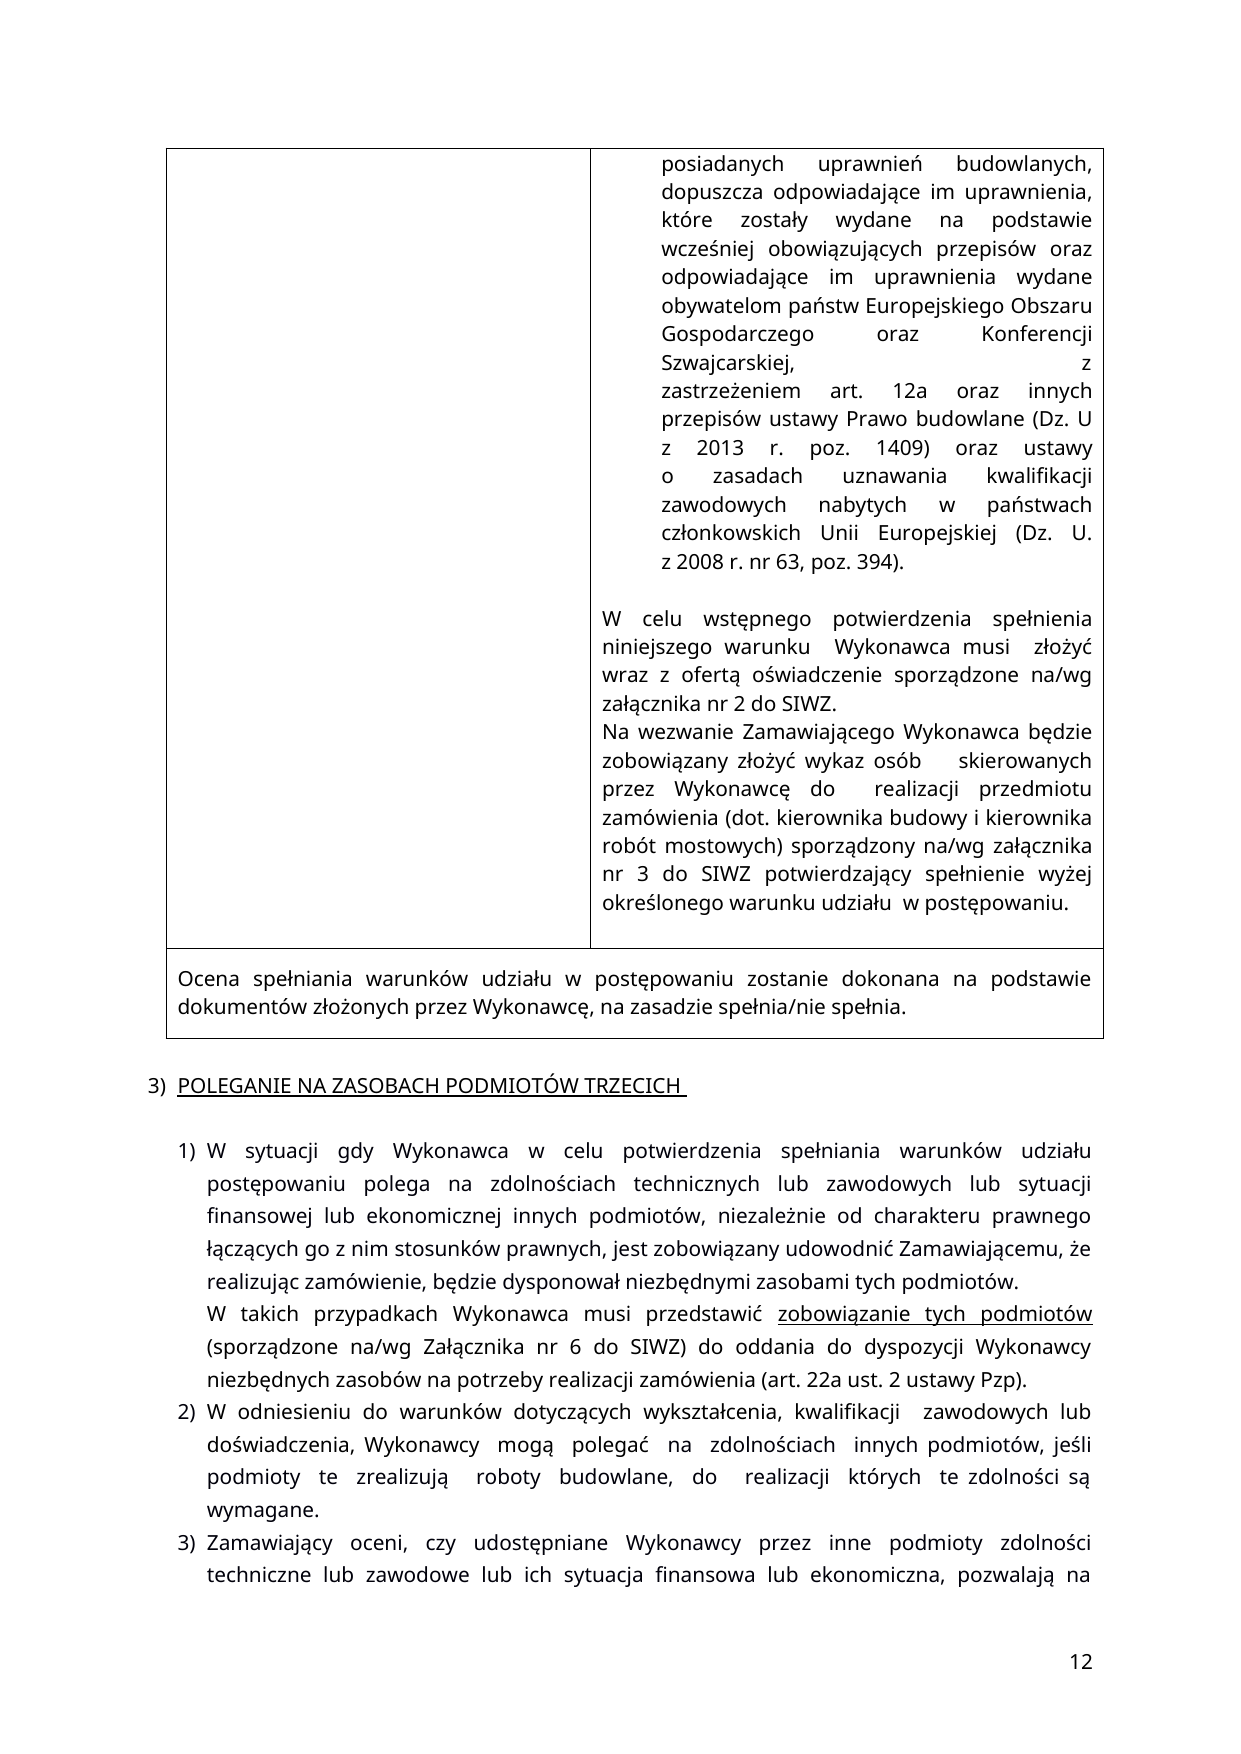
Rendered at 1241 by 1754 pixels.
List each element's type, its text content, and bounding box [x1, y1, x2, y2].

text W takich przypadkach Wykonawca musi przedstawić zobowiązanie tych podmiotów (sporządzone na/wg Załącznika nr 6 do SIWZ) do oddania do dyspozycji Wykonawcy niezbędnych zasobów na potrzeby realizacji zamówienia (art. 22a ust. 2 ustawy Pzp). [207, 1299, 1093, 1393]
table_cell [591, 149, 1103, 948]
table_cell Ocena spełniania warunków udziału w postępowaniu zostanie dokonana na podstawie dokumentów złożonych przez Wykonawcę, na zasadzie spełnia/nie spełnia. [167, 949, 1103, 1038]
list W sytuacji gdy Wykonawca w celu potwierdzenia spełniania warunków udziału postępowaniu polega na zdolnościach technicznych lub zawodowych lub sytuacji finansowej lub ekonomicznej innych podmiotów, niezależnie od charakteru prawnego łączących go z nim stosunków prawnych, jest zobowiązany udowodnić Zamawiającemu, że realizując zamówienie, będzie dysponował niezbędnymi zasobami tych podmiotów. [177, 1136, 1093, 1295]
list W odniesieniu do warunków dotyczących wykształcenia, kwalifikacji zawodowych lub doświadczenia, Wykonawcy mogą polegać na zdolnościach innych podmiotów, jeśli podmioty te zrealizują roboty budowlane, do realizacji których te zdolności są wymagane. [177, 1397, 1093, 1523]
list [177, 1528, 1093, 1589]
list POLEGANIE NA ZASOBACH PODMIOTÓW TRZECICH [148, 1071, 1093, 1100]
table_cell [167, 149, 590, 948]
